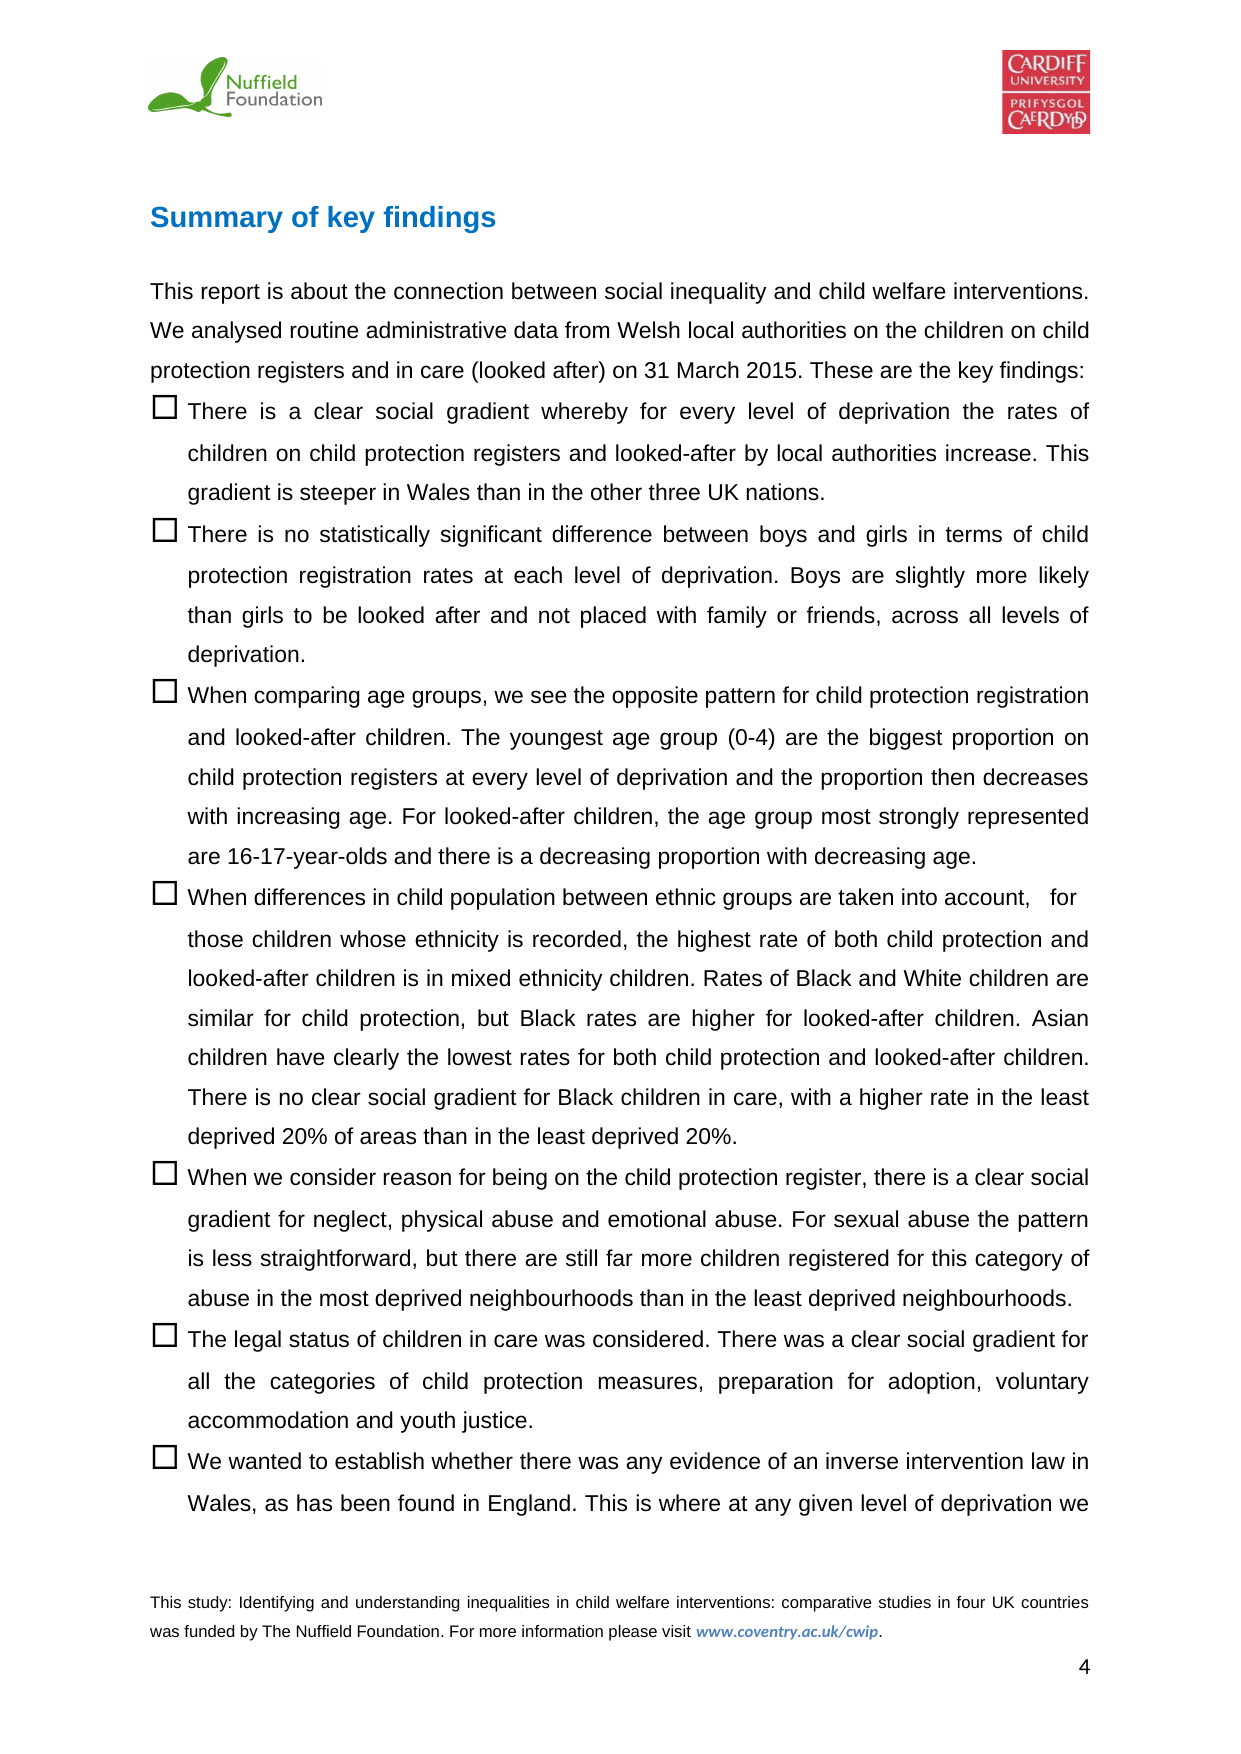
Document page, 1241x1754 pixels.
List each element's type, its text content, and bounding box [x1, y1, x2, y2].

picture [148, 57, 322, 117]
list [150, 1447, 1090, 1516]
list When comparing age groups, we see the opposite pattern for child protection registration and looked-after children. The youngest age group (0-4) are the biggest proportion on child protection registers at every level of deprivation and the proportion then decreases with increasing age. For looked-after children, the age group most strongly represented are 16-17-year-olds and there is a decreasing proportion with decreasing age. [150, 681, 1090, 869]
list The legal status of children in care was considered. There was a clear social gradient for all the categories of child protection measures, preparation for adoption, voluntary accommodation and youth justice. [150, 1324, 1090, 1433]
list There is a clear social gradient whereby for every level of deprivation the rates of children on child protection registers and looked-after by local authorities increase. This gradient is steeper in Wales than in the other three UK nations. [150, 396, 1090, 506]
picture [1002, 50, 1091, 134]
list When we consider reason for being on the child protection register, there is a clear social gradient for neglect, physical abuse and emotional abuse. For sexual abuse the pattern is less straightforward, but there are still far more children registered for this category of abuse in the most deprived neighbourhoods than in the least deprived neighbourhoods. [150, 1162, 1090, 1311]
text This report is about the connection between social inequality and child welfare interventions. We analysed routine administrative data from Welsh local authorities on the children on child protection registers and in care (looked after) on 31 March 2015. These are the key findings: [150, 278, 1090, 383]
list When differences in child population between ethnic groups are taken into account, for those children whose ethnicity is recorded, the highest rate of both child protection and looked-after children is in mixed ethnicity children. Rates of Black and White children are similar for child protection, but Black rates are higher for looked-after children. Asian children have clearly the lowest rates for both child protection and looked-after children. There is no clear social gradient for Black children in care, with a higher rate in the least deprived 20% of areas than in the least deprived 20%. [150, 882, 1090, 1149]
list There is no statistically significant difference between boys and girls in terms of child protection registration rates at each level of deprivation. Boys are slightly more likely than girls to be looked after and not placed with family or friends, across all levels of deprivation. [150, 519, 1090, 668]
subtitle Summary of key findings [150, 200, 1090, 233]
